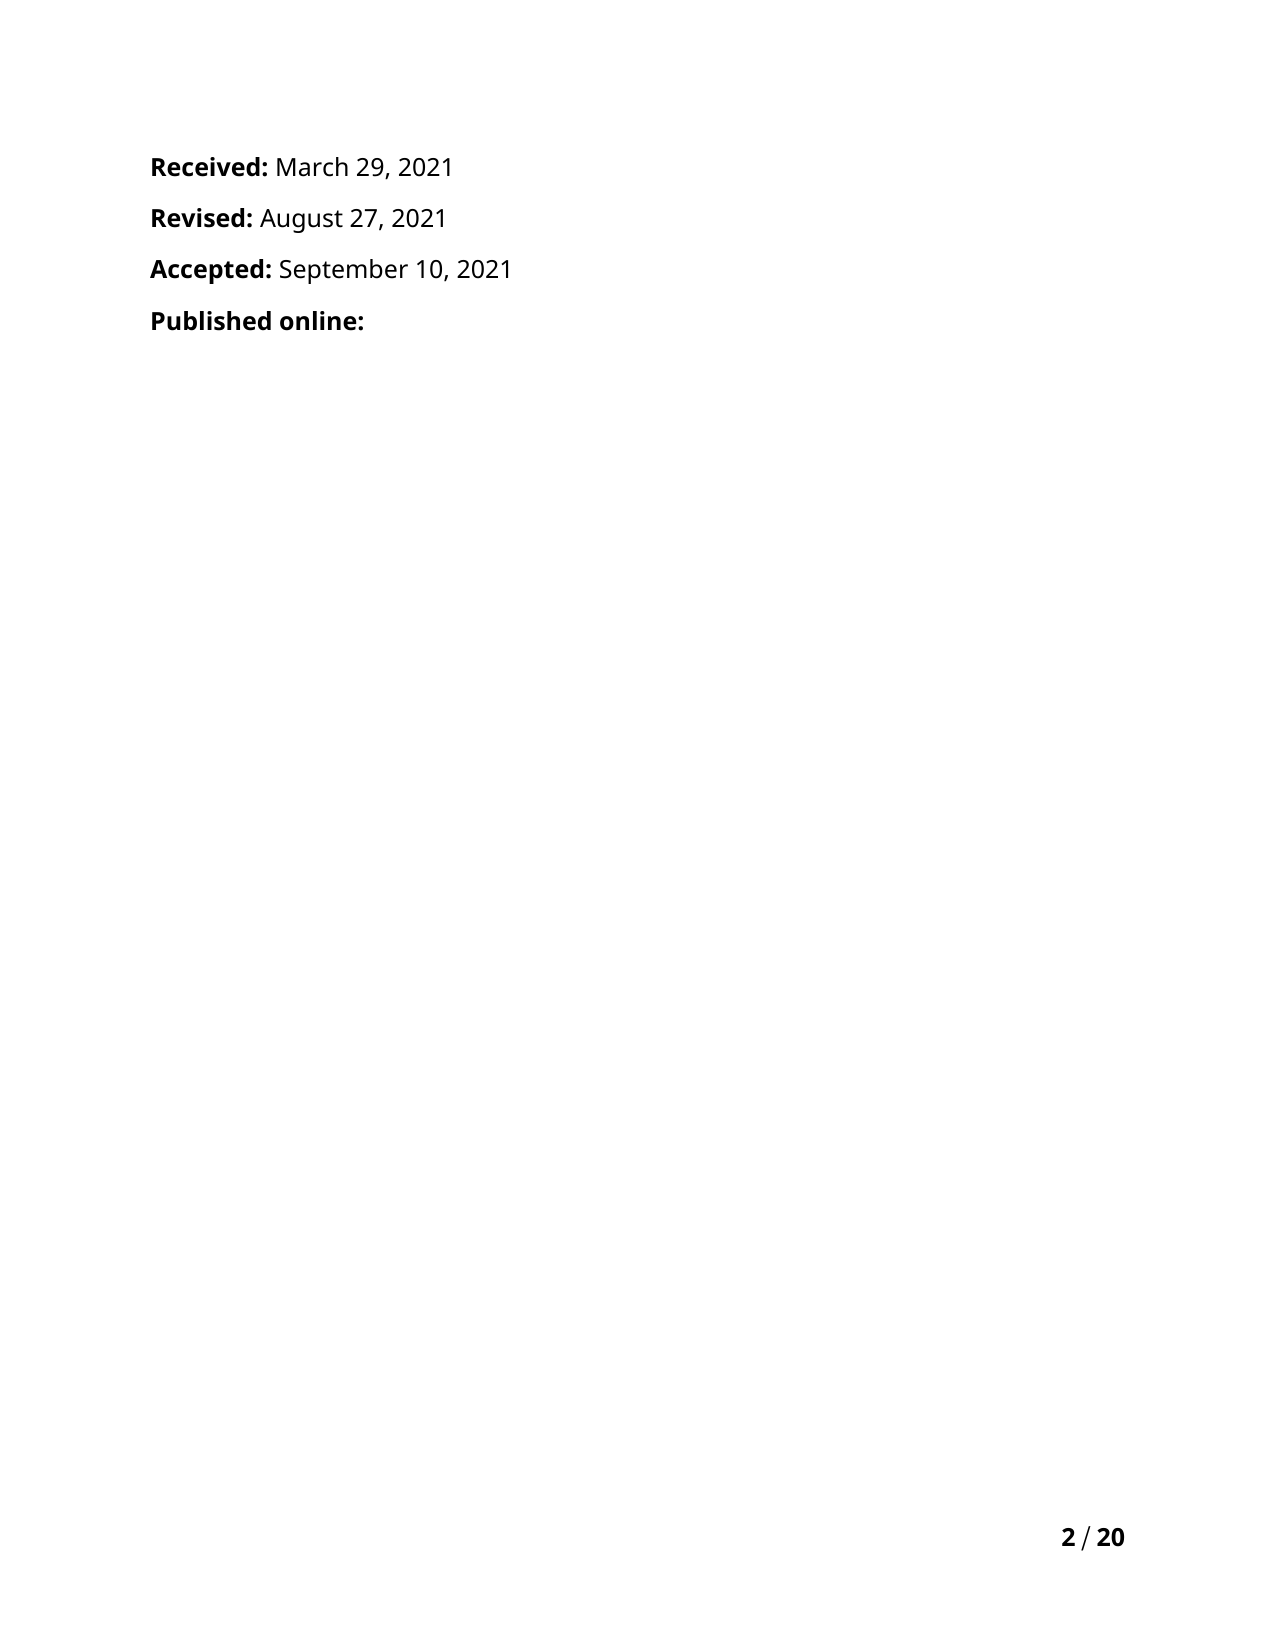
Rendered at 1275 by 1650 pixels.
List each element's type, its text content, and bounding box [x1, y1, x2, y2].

text Published online: [150, 303, 1125, 337]
text Received: March 29, 2021 [150, 150, 1125, 184]
text Accepted: September 10, 2021 [150, 252, 1125, 286]
text Revised: August 27, 2021 [150, 201, 1125, 235]
